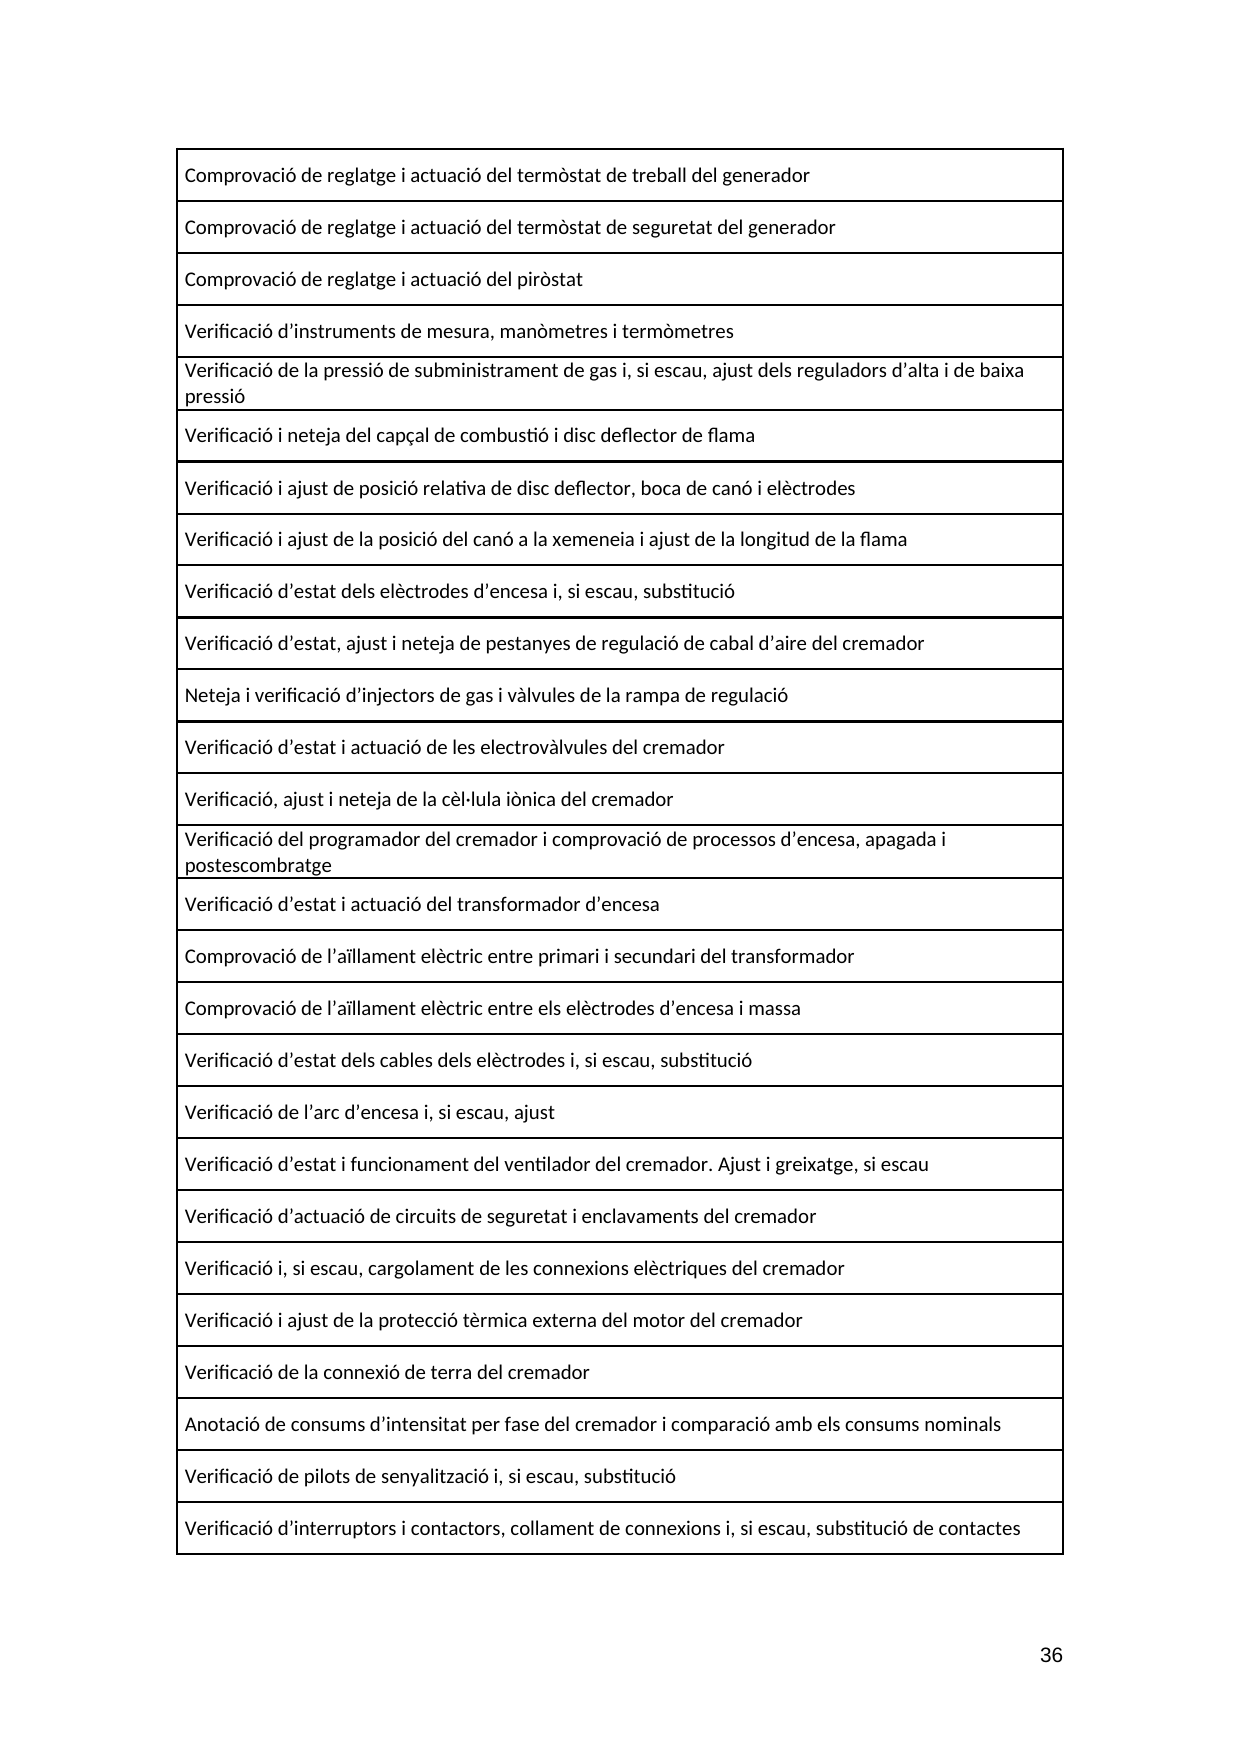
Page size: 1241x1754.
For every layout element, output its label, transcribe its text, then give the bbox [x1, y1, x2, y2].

table_cell Verificació i ajust de la protecció tèrmica externa del motor del cremador [178, 1295, 1062, 1345]
table_cell Verificació de la pressió de subministrament de gas i, si escau, ajust dels reguladors d’alta i de baixa pressió [178, 358, 1062, 408]
table_cell Comprovació de reglatge i actuació del piròstat [178, 254, 1062, 303]
table_cell Verificació i ajust de la posició del canó a la xemeneia i ajust de la longitud de la flama [178, 515, 1062, 564]
table_cell Verificació de pilots de senyalització i, si escau, substitució [178, 1451, 1062, 1501]
table_cell Verificació de l’arc d’encesa i, si escau, ajust [178, 1087, 1062, 1137]
table_cell Comprovació de l’aïllament elèctric entre els elèctrodes d’encesa i massa [178, 983, 1062, 1033]
table_cell Verificació d’estat dels cables dels elèctrodes i, si escau, substitució [178, 1035, 1062, 1085]
table_cell Verificació i ajust de posició relativa de disc deflector, boca de canó i elèctrodes [178, 463, 1062, 512]
table_cell Verificació d’estat dels elèctrodes d’encesa i, si escau, substitució [178, 566, 1062, 616]
table_cell Comprovació de l’aïllament elèctric entre primari i secundari del transformador [178, 931, 1062, 981]
table_cell Anotació de consums d’intensitat per fase del cremador i comparació amb els consums nominals [178, 1399, 1062, 1449]
table_cell Verificació del programador del cremador i comprovació de processos d’encesa, apagada i postescombratge [178, 826, 1062, 877]
table_cell Verificació d’interruptors i contactors, collament de connexions i, si escau, substitució de contactes [178, 1503, 1062, 1553]
table_cell Verificació d’estat i funcionament del ventilador del cremador. Ajust i greixatge, si escau [178, 1139, 1062, 1189]
table_cell Verificació i neteja del capçal de combustió i disc deflector de flama [178, 411, 1062, 460]
table_cell Comprovació de reglatge i actuació del termòstat de treball del generador [178, 150, 1062, 199]
table_cell Verificació d’estat i actuació de les electrovàlvules del cremador [178, 723, 1062, 772]
table_cell Verificació d’estat i actuació del transformador d’encesa [178, 879, 1062, 929]
table_cell Verificació i, si escau, cargolament de les connexions elèctriques del cremador [178, 1243, 1062, 1293]
table_cell Verificació d’estat, ajust i neteja de pestanyes de regulació de cabal d’aire del cremador [178, 619, 1062, 668]
table_cell Comprovació de reglatge i actuació del termòstat de seguretat del generador [178, 202, 1062, 252]
table_cell Verificació d’instruments de mesura, manòmetres i termòmetres [178, 306, 1062, 356]
table_cell Neteja i verificació d’injectors de gas i vàlvules de la rampa de regulació [178, 670, 1062, 720]
table_cell Verificació d’actuació de circuits de seguretat i enclavaments del cremador [178, 1191, 1062, 1241]
table_cell Verificació de la connexió de terra del cremador [178, 1347, 1062, 1397]
table_cell Verificació, ajust i neteja de la cèl·lula iònica del cremador [178, 774, 1062, 824]
